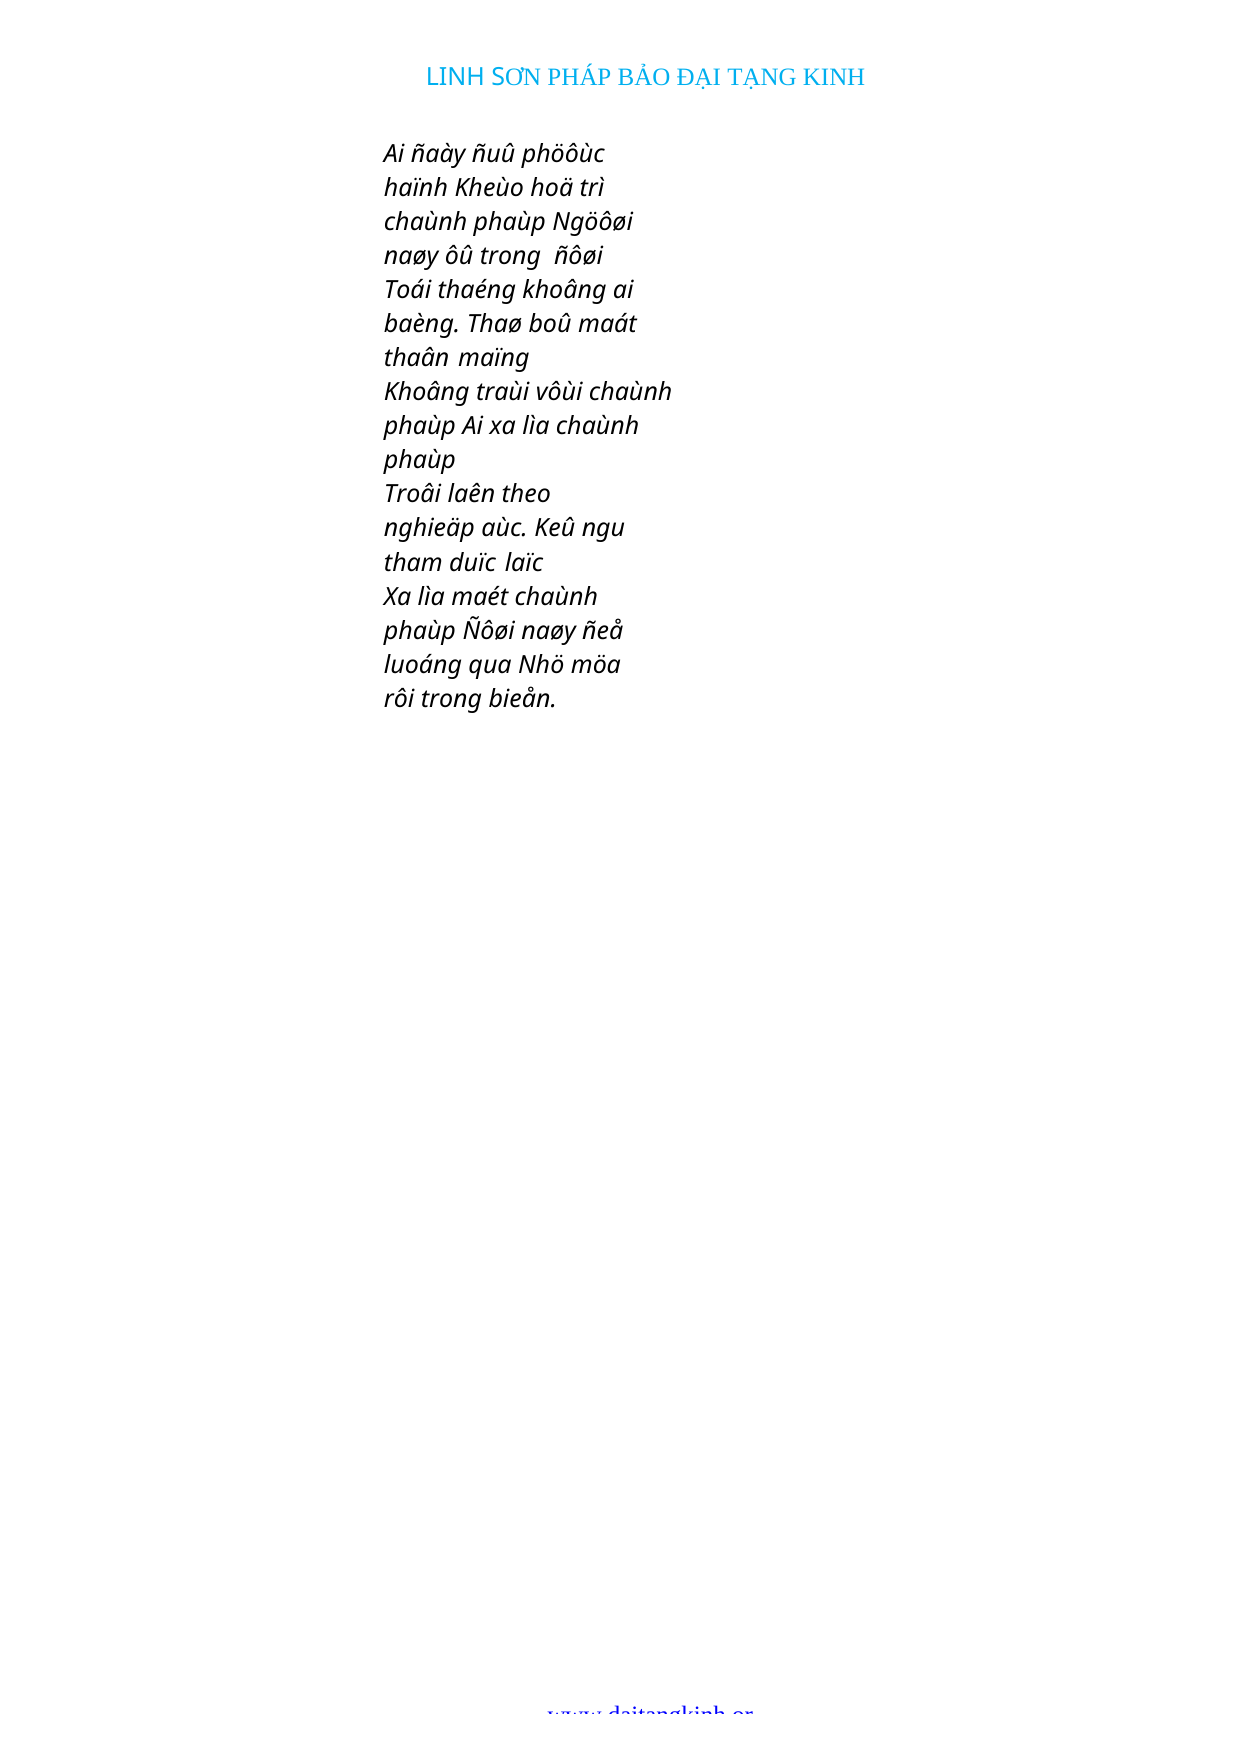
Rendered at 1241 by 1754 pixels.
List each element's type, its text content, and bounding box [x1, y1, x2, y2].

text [384, 135, 653, 374]
text Xa lìa maét chaùnh phaùp Ñôøi naøy ñeå luoáng qua Nhö möa rôi trong bieån. [384, 578, 639, 714]
text Khoâng traùi vôùi chaùnh phaùp Ai xa lìa chaùnh phaùp [384, 374, 675, 476]
text Troâi laên theo nghieäp aùc. Keû ngu tham duïc laïc [384, 476, 639, 578]
